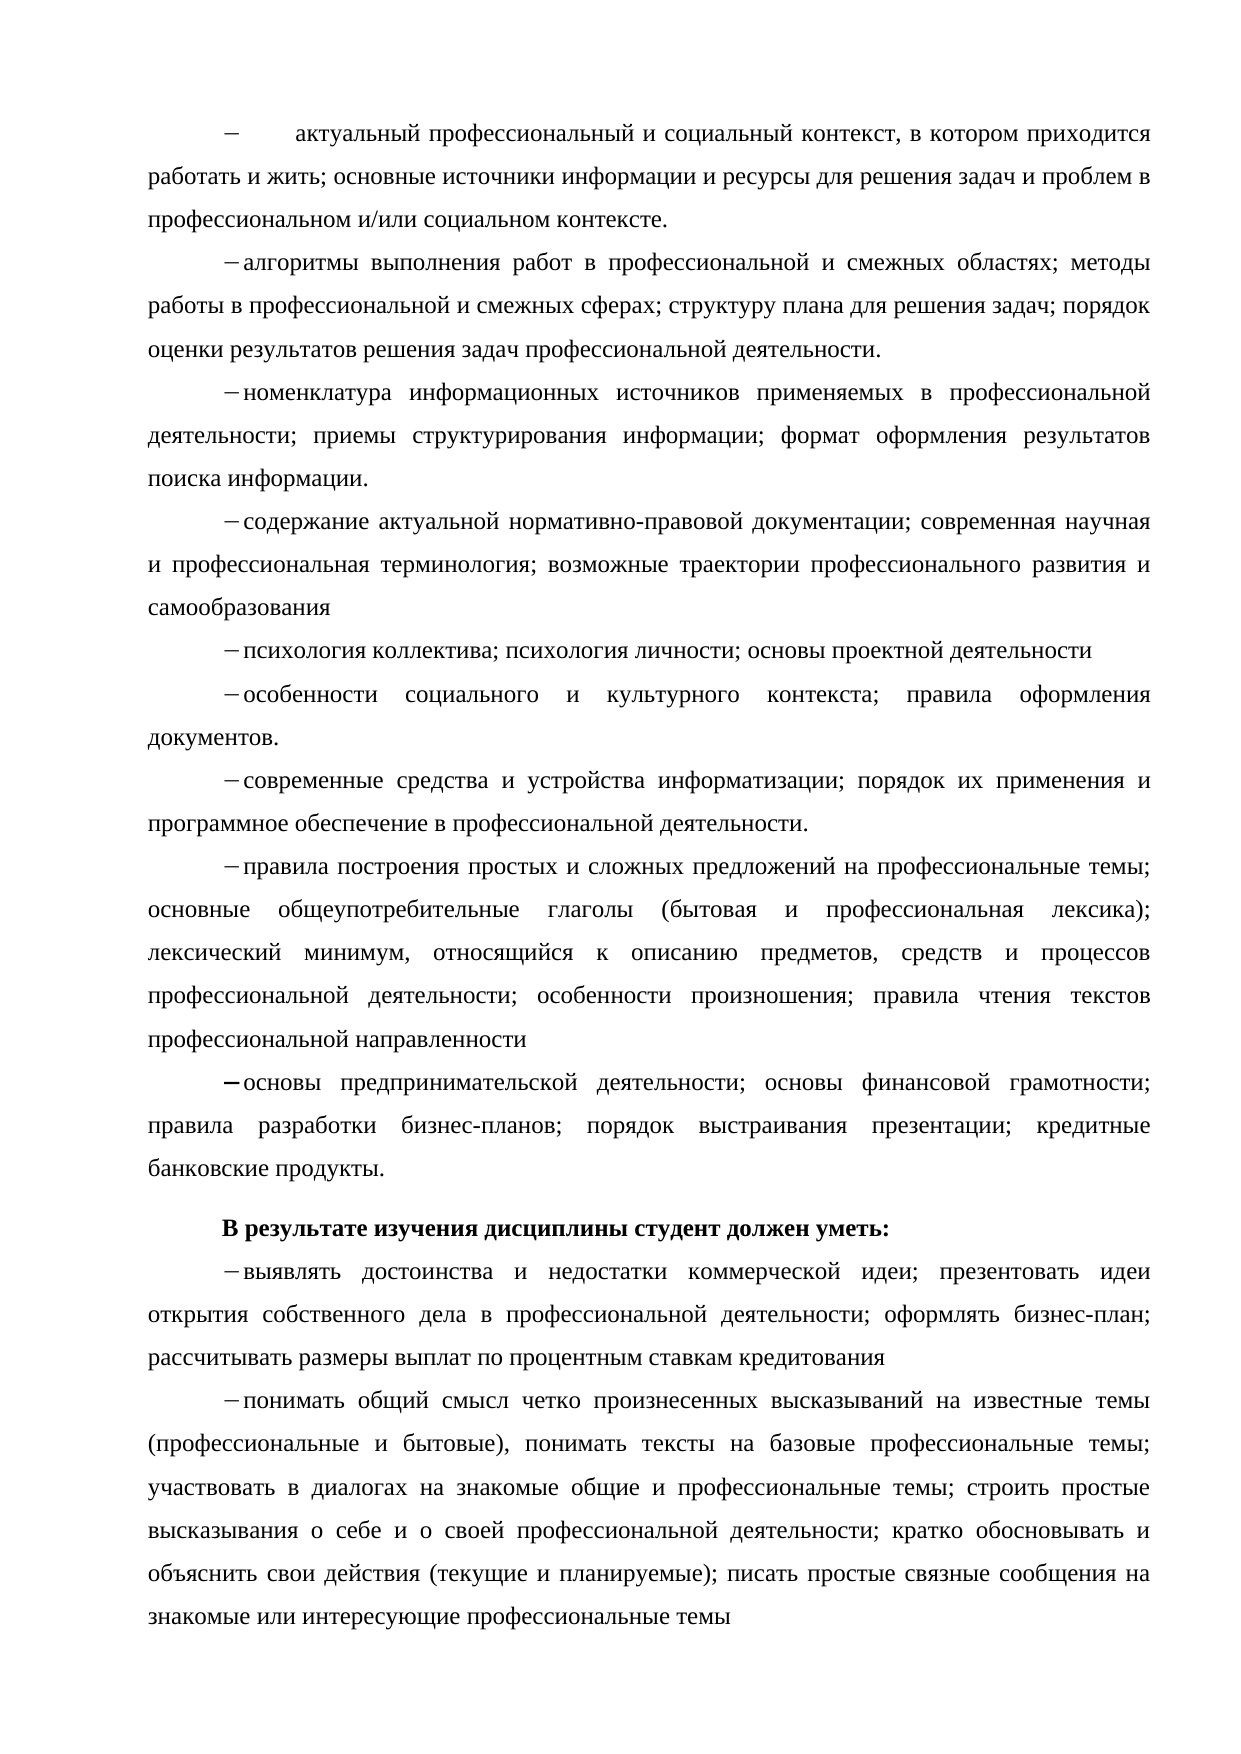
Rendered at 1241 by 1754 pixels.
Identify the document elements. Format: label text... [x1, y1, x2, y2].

list современные средства и устройства информатизации; порядок их применения и программное обеспечение в профессиональной деятельности. [148, 765, 1152, 837]
list правила построения простых и сложных предложений на профессиональные темы; основные общеупотребительные глаголы (бытовая и профессиональная лексика); лексический минимум, относящийся к описанию предметов, средств и процессов профессиональной деятельности; особенности произношения; правила чтения текстов профессиональной направленности [148, 851, 1152, 1052]
list психология коллектива; психология личности; основы проектной деятельности [148, 636, 1152, 664]
list содержание актуальной нормативно-правовой документации; современная научная и профессиональная терминология; возможные траектории профессионального развития и самообразования [148, 506, 1152, 621]
text В результате изучения дисциплины студент должен уметь: [148, 1213, 1152, 1242]
list актуальный профессиональный и социальный контекст, в котором приходится работать и жить; основные источники информации и ресурсы для решения задач и проблем в профессиональном и/или социальном контексте. [148, 118, 1152, 233]
list особенности социального и культурного контекста; правила оформления документов. [148, 679, 1152, 751]
list основы предпринимательской деятельности; основы финансовой грамотности; правила разработки бизнес-планов; порядок выстраивания презентации; кредитные банковские продукты. [148, 1067, 1152, 1182]
list номенклатура информационных источников применяемых в профессиональной деятельности; приемы структурирования информации; формат оформления результатов поиска информации. [148, 377, 1152, 492]
list понимать общий смысл четко произнесенных высказываний на известные темы (профессиональные и бытовые), понимать тексты на базовые профессиональные темы; участвовать в диалогах на знакомые общие и профессиональные темы; строить простые высказывания о себе и о своей профессиональной деятельности; кратко обосновывать и объяснить свои действия (текущие и планируемые); писать простые связные сообщения на знакомые или интересующие профессиональные темы [148, 1385, 1152, 1630]
list выявлять достоинства и недостатки коммерческой идеи; презентовать идеи открытия собственного дела в профессиональной деятельности; оформлять бизнес-план; рассчитывать размеры выплат по процентным ставкам кредитования [148, 1256, 1152, 1371]
list алгоритмы выполнения работ в профессиональной и смежных областях; методы работы в профессиональной и смежных сферах; структуру плана для решения задач; порядок оценки результатов решения задач профессиональной деятельности. [148, 247, 1152, 362]
